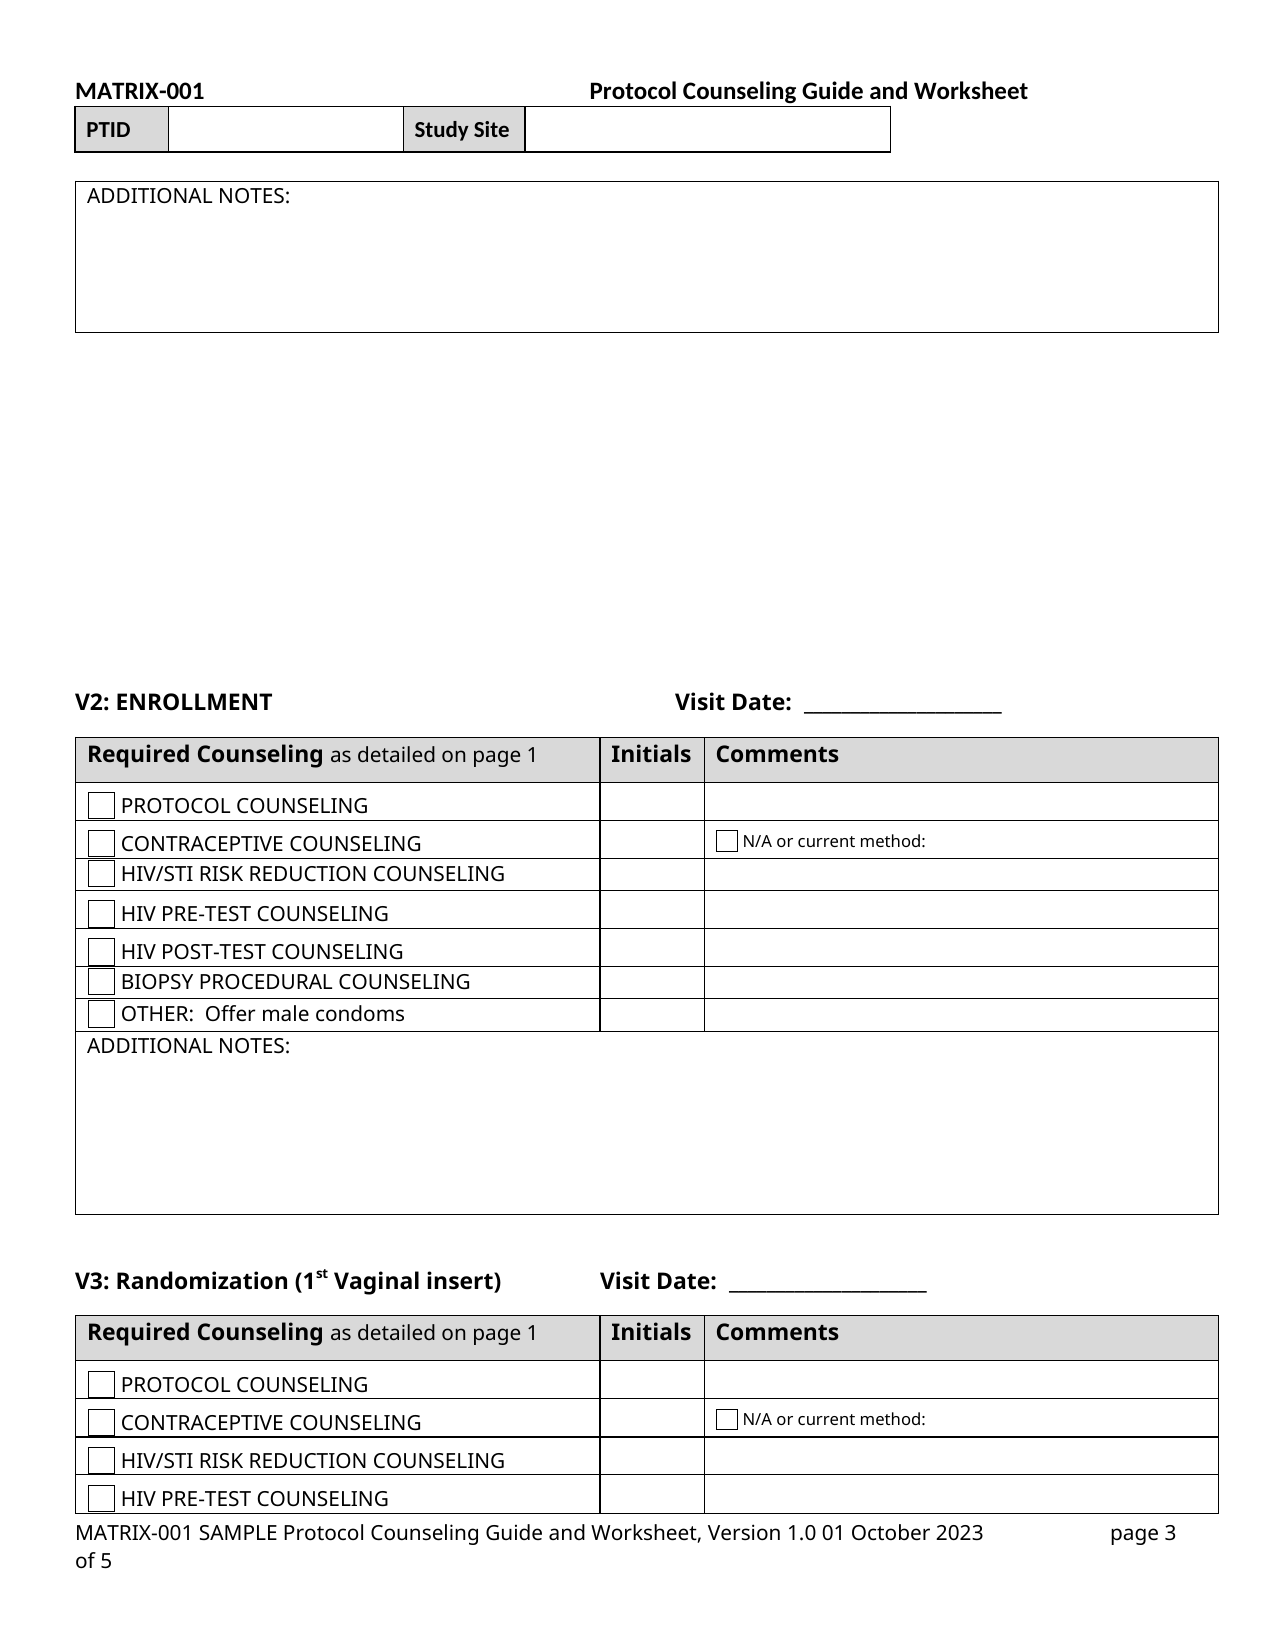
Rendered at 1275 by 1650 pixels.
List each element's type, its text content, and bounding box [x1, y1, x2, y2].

table_cell [705, 999, 1218, 1031]
table_cell HIV PRE-TEST COUNSELING [76, 891, 599, 928]
table_cell [705, 929, 1218, 966]
table_cell [705, 783, 1218, 819]
table_header Comments [705, 738, 1218, 782]
table_cell CONTRACEPTIVE COUNSELING [76, 1399, 599, 1436]
table_cell CONTRACEPTIVE COUNSELING [76, 821, 599, 858]
table_header Comments [705, 1316, 1218, 1360]
table_header Initials [601, 1316, 704, 1360]
table_cell [601, 1475, 704, 1512]
table_cell [601, 821, 704, 858]
table_cell [601, 1399, 704, 1436]
table_cell [601, 1438, 704, 1474]
table_cell PROTOCOL COUNSELING [76, 1361, 599, 1398]
table_header Required Counseling as detailed on page 1 [76, 738, 599, 782]
table_header Initials [601, 738, 704, 782]
table_cell [601, 891, 704, 928]
table_cell [601, 783, 704, 819]
table_cell N/A or current method: [705, 821, 1218, 858]
table_cell HIV POST-TEST COUNSELING [76, 929, 599, 966]
table_cell HIV/STI RISK REDUCTION COUNSELING [76, 1438, 599, 1474]
table_cell HIV PRE-TEST COUNSELING [76, 1475, 599, 1512]
table_cell [601, 967, 704, 998]
table_cell N/A or current method: [705, 1399, 1218, 1436]
table_cell [601, 859, 704, 890]
table_cell [601, 1361, 704, 1398]
table_cell [705, 891, 1218, 928]
table_header Required Counseling as detailed on page 1 [76, 1316, 599, 1360]
table_cell [601, 999, 704, 1031]
table_cell [705, 859, 1218, 890]
table_cell ADDITIONAL NOTES: [76, 182, 1218, 332]
table_cell [705, 1475, 1218, 1512]
text V3: Randomization (1st Vaginal insert) Visit Date: _____________________ [75, 1265, 1200, 1296]
table_cell HIV/STI RISK REDUCTION COUNSELING [76, 859, 599, 890]
table_cell PROTOCOL COUNSELING [76, 783, 599, 819]
text V2: ENROLLMENT Visit Date: _____________________ [75, 686, 1200, 717]
table_cell OTHER: Offer male condoms [76, 999, 599, 1031]
table_cell [705, 1361, 1218, 1398]
table_cell BIOPSY PROCEDURAL COUNSELING [76, 967, 599, 998]
table_cell [601, 929, 704, 966]
table_cell ADDITIONAL NOTES: [76, 1032, 1218, 1213]
table_cell [705, 1438, 1218, 1474]
table_cell [705, 967, 1218, 998]
